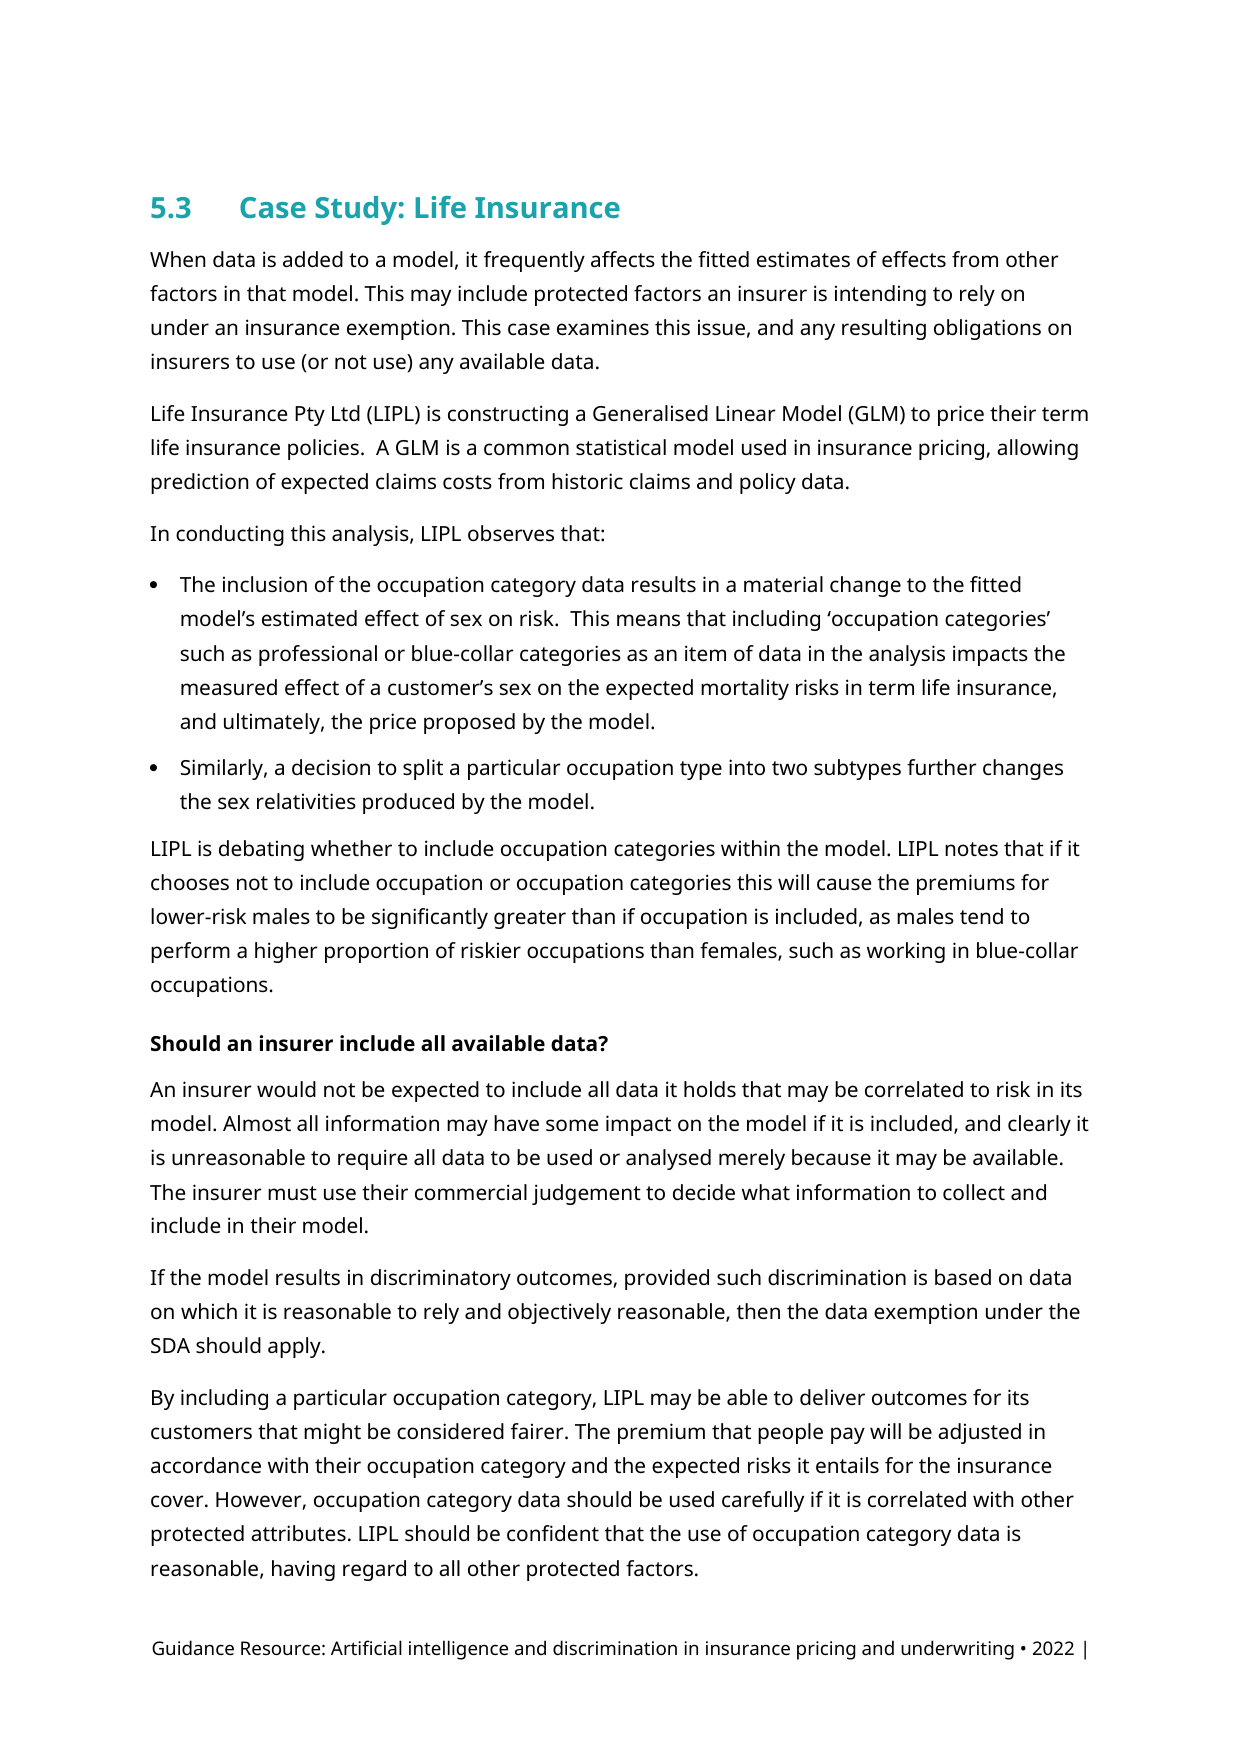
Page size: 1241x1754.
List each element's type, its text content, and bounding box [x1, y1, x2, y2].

text When data is added to a model, it frequently affects the fitted estimates of effects from other factors in that model. This may include protected factors an insurer is intending to rely on under an insurance exemption. This case examines this issue, and any resulting obligations on insurers to use (or not use) any available data. [150, 245, 1090, 376]
text LIPL is debating whether to include occupation categories within the model. LIPL notes that if it chooses not to include occupation or occupation categories this will cause the premiums for lower-risk males to be significantly greater than if occupation is included, as males tend to perform a higher proportion of riskier occupations than females, such as working in blue-collar occupations. [150, 834, 1090, 999]
text If the model results in discriminatory outcomes, provided such discrimination is based on data on which it is reasonable to rely and objectively reasonable, then the data exemption under the SDA should apply. [150, 1263, 1090, 1360]
text By including a particular occupation category, LIPL may be able to deliver outcomes for its customers that might be considered fairer. The premium that people pay will be adjusted in accordance with their occupation category and the expected risks it entails for the insurance cover. However, occupation category data should be used carefully if it is correlated with other protected attributes. LIPL should be confident that the use of occupation category data is reasonable, having regard to all other protected factors. [150, 1383, 1090, 1582]
list Similarly, a decision to split a particular occupation type into two subtypes further changes the sex relativities produced by the model. [150, 753, 1090, 816]
subtitle Case Study: Life Insurance [150, 187, 1090, 227]
text An insurer would not be expected to include all data it holds that may be correlated to risk in its model. Almost all information may have some impact on the model if it is included, and clearly it is unreasonable to require all data to be used or analysed merely because it may be available. The insurer must use their commercial judgement to decide what information to collect and include in their model. [150, 1075, 1090, 1240]
text Life Insurance Pty Ltd (LIPL) is constructing a Generalised Linear Model (GLM) to price their term life insurance policies. A GLM is a common statistical model used in insurance pricing, allowing prediction of expected claims costs from historic claims and policy data. [150, 399, 1090, 495]
list The inclusion of the occupation category data results in a material change to the fitted model’s estimated effect of sex on risk. This means that including ‘occupation categories’ such as professional or blue-collar categories as an item of data in the analysis impacts the measured effect of a customer’s sex on the expected mortality risks in term life insurance, and ultimately, the price proposed by the model. [150, 571, 1090, 735]
text In conducting this analysis, LIPL observes that: [150, 519, 1090, 547]
subtitle Should an insurer include all available data? [150, 1029, 1090, 1058]
